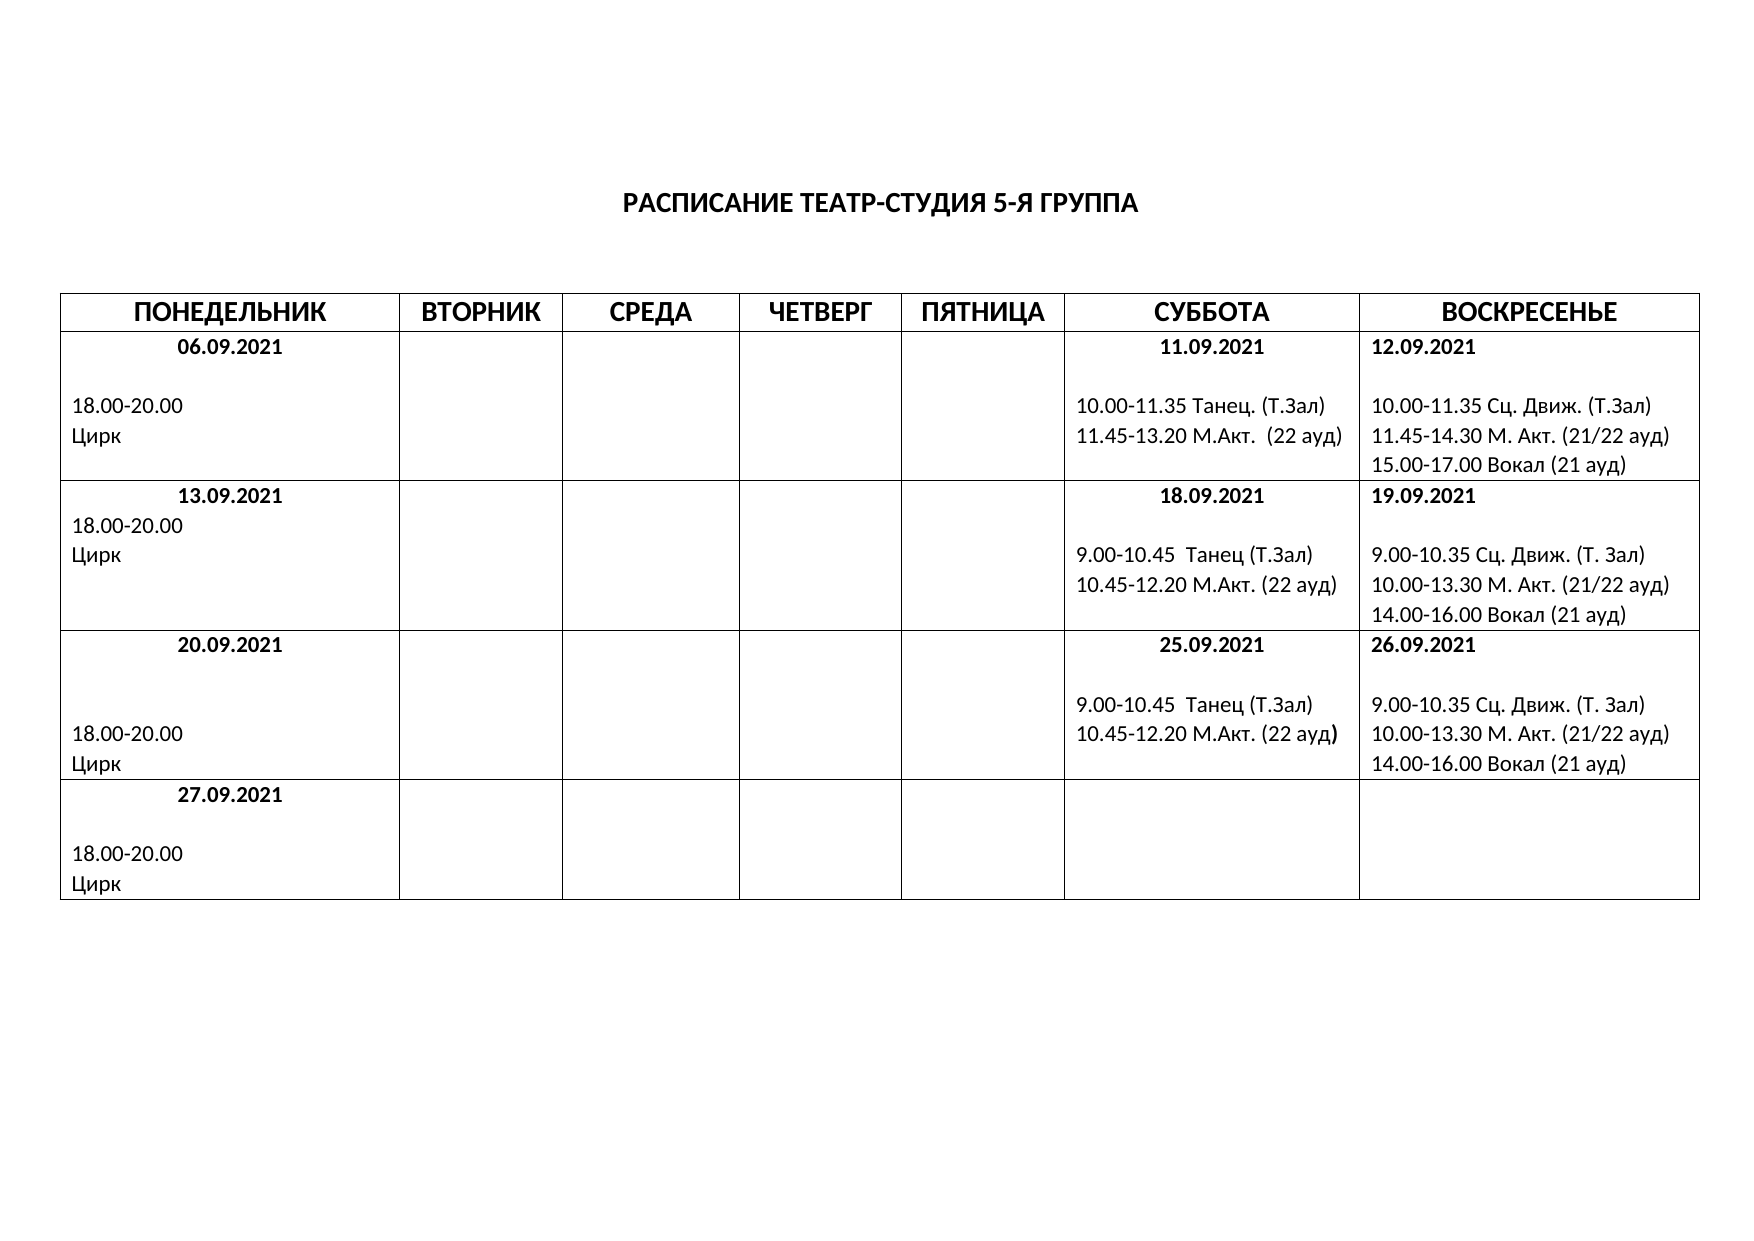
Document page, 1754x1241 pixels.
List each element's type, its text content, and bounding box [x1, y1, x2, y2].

table_cell [740, 481, 901, 629]
table_header ВОСКРЕСЕНЬЕ [1360, 294, 1699, 331]
table_cell [1065, 780, 1359, 898]
table_header СРЕДА [563, 294, 739, 331]
table_header ПОНЕДЕЛЬНИК [61, 294, 399, 331]
table_cell [563, 332, 739, 480]
table_cell [563, 481, 739, 629]
table_cell [902, 780, 1064, 898]
table_cell 18.09.2021 9.00-10.45 Танец (Т.Зал) 10.45-12.20 М.Акт. (22 ауд) [1065, 481, 1359, 629]
table_cell [740, 631, 901, 779]
table_cell [902, 332, 1064, 480]
table_cell [740, 780, 901, 898]
table_cell [400, 631, 562, 779]
table_cell [563, 780, 739, 898]
table_cell [563, 631, 739, 779]
table_cell 20.09.2021 18.00-20.00 Цирк [61, 631, 399, 779]
table_header СУББОТА [1065, 294, 1359, 331]
table_cell 12.09.2021 10.00-11.35 Сц. Движ. (Т.Зал) 11.45-14.30 М. Акт. (21/22 ауд) 15.00-17.00 Вокал (21 ауд) [1360, 332, 1699, 480]
table_cell [400, 780, 562, 898]
table_header ПЯТНИЦА [902, 294, 1064, 331]
table_cell 27.09.2021 18.00-20.00 Цирк [61, 780, 399, 898]
table_cell [400, 481, 562, 629]
table_cell [1360, 780, 1699, 898]
table_header ЧЕТВЕРГ [740, 294, 901, 331]
table_cell [902, 631, 1064, 779]
table_cell 19.09.2021 9.00-10.35 Сц. Движ. (Т. Зал) 10.00-13.30 М. Акт. (21/22 ауд) 14.00-16.00 Вокал (21 ауд) [1360, 481, 1699, 629]
table_cell 11.09.2021 10.00-11.35 Танец. (Т.Зал) 11.45-13.20 М.Акт. (22 ауд) [1065, 332, 1359, 480]
table_cell 13.09.2021 18.00-20.00 Цирк [61, 481, 399, 629]
table_cell 26.09.2021 9.00-10.35 Сц. Движ. (Т. Зал) 10.00-13.30 М. Акт. (21/22 ауд) 14.00-16.00 Вокал (21 ауд) [1360, 631, 1699, 779]
table_cell [740, 332, 901, 480]
table_cell [400, 332, 562, 480]
table_cell 25.09.2021 9.00-10.45 Танец (Т.Зал) 10.45-12.20 М.Акт. (22 ауд) [1065, 631, 1359, 779]
table_cell [902, 481, 1064, 629]
table_header ВТОРНИК [400, 294, 562, 331]
text РАСПИСАНИЕ ТЕАТР-СТУДИЯ 5-Я ГРУППА [75, 184, 1679, 219]
table_cell 06.09.2021 18.00-20.00 Цирк [61, 332, 399, 480]
